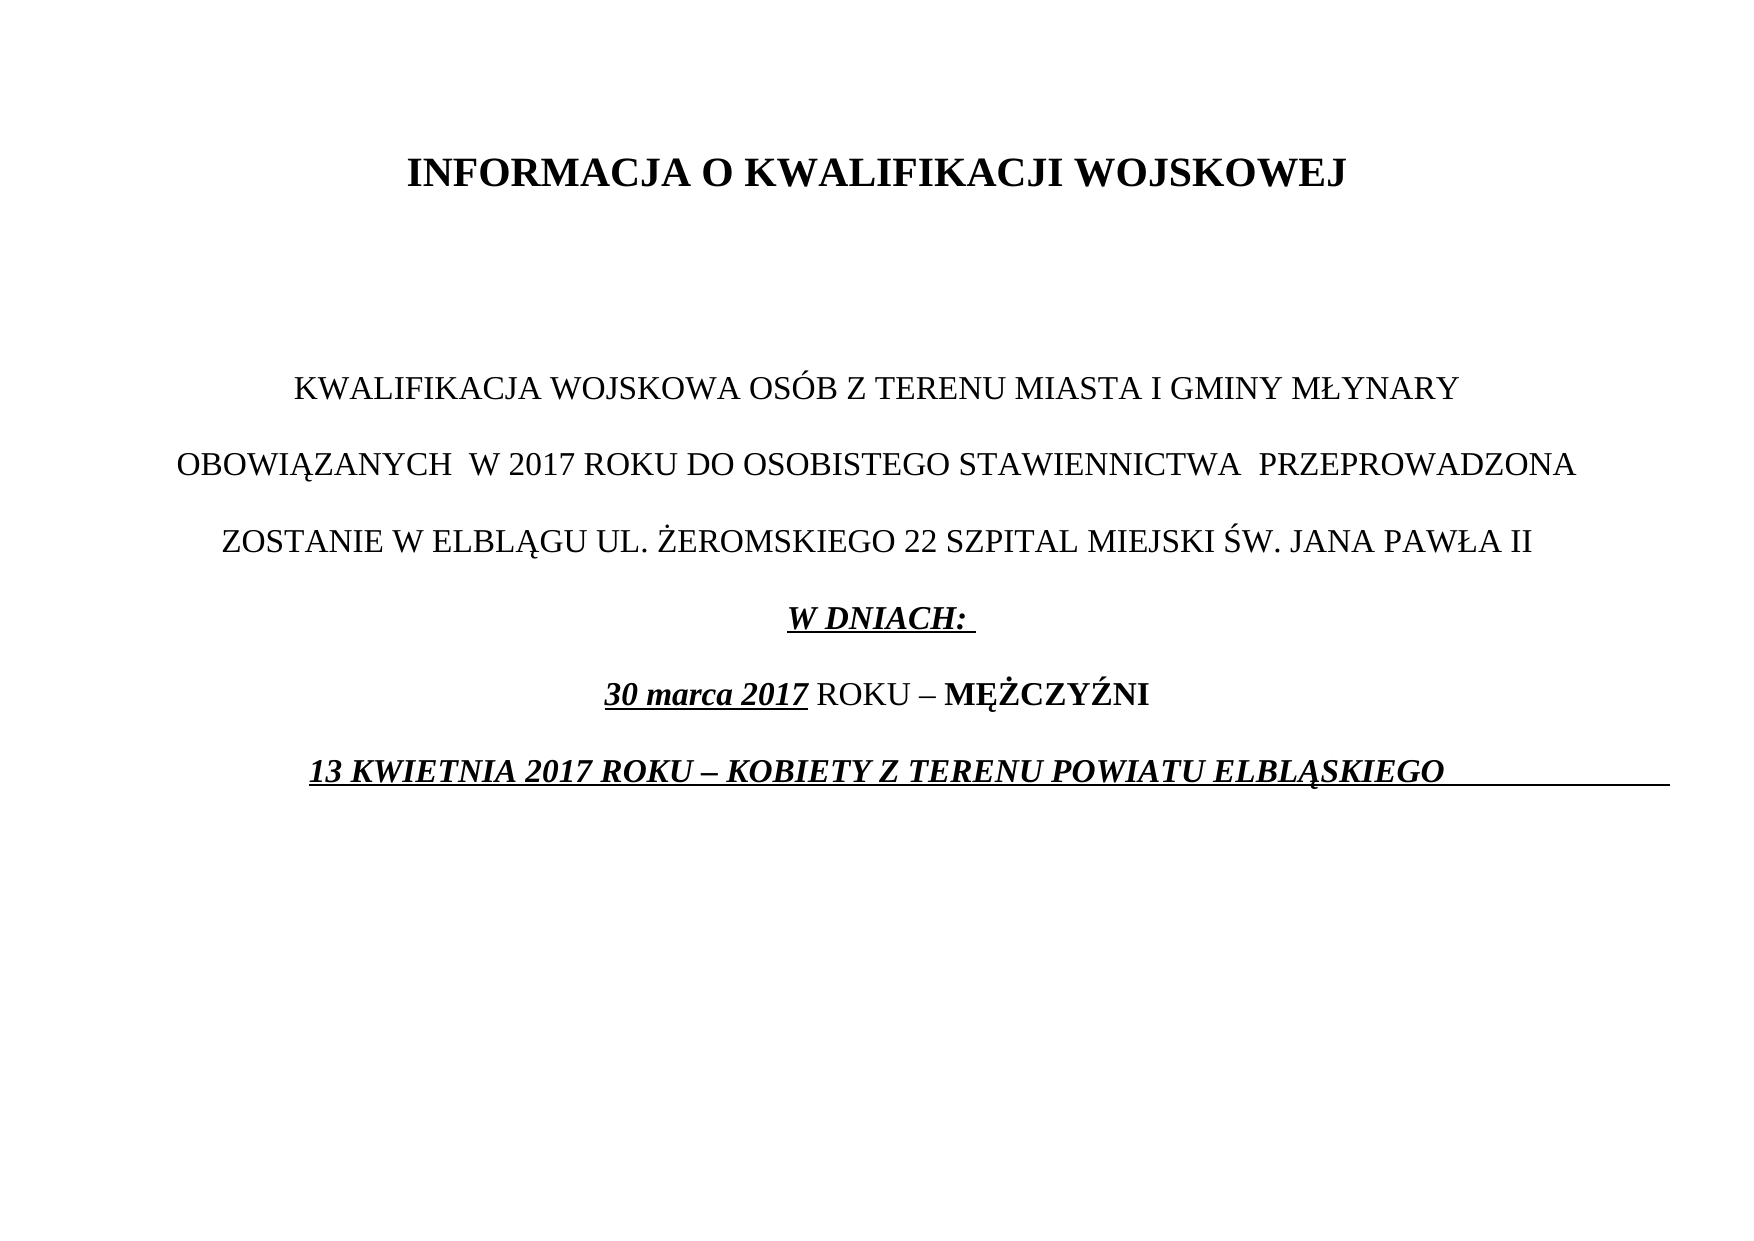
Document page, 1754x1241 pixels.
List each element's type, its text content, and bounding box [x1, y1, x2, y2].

text INFORMACJA O KWALIFIKACJI WOJSKOWEJ [148, 148, 1606, 196]
text 30 marca 2017 ROKU – MĘŻCZYŹNI [148, 674, 1606, 713]
text KWALIFIKACJA WOJSKOWA OSÓB Z TERENU MIASTA I GMINY MŁYNARY OBOWIĄZANYCH W 2017 ROKU DO OSOBISTEGO STAWIENNICTWA PRZEPROWADZONA ZOSTANIE W ELBLĄGU UL. ŻEROMSKIEGO 22 SZPITAL MIEJSKI ŚW. JANA PAWŁA II [148, 368, 1606, 559]
text 13 KWIETNIA 2017 ROKU – KOBIETY Z TERENU POWIATU ELBLĄSKIEGO [148, 751, 1606, 789]
text W DNIACH: [148, 598, 1606, 636]
